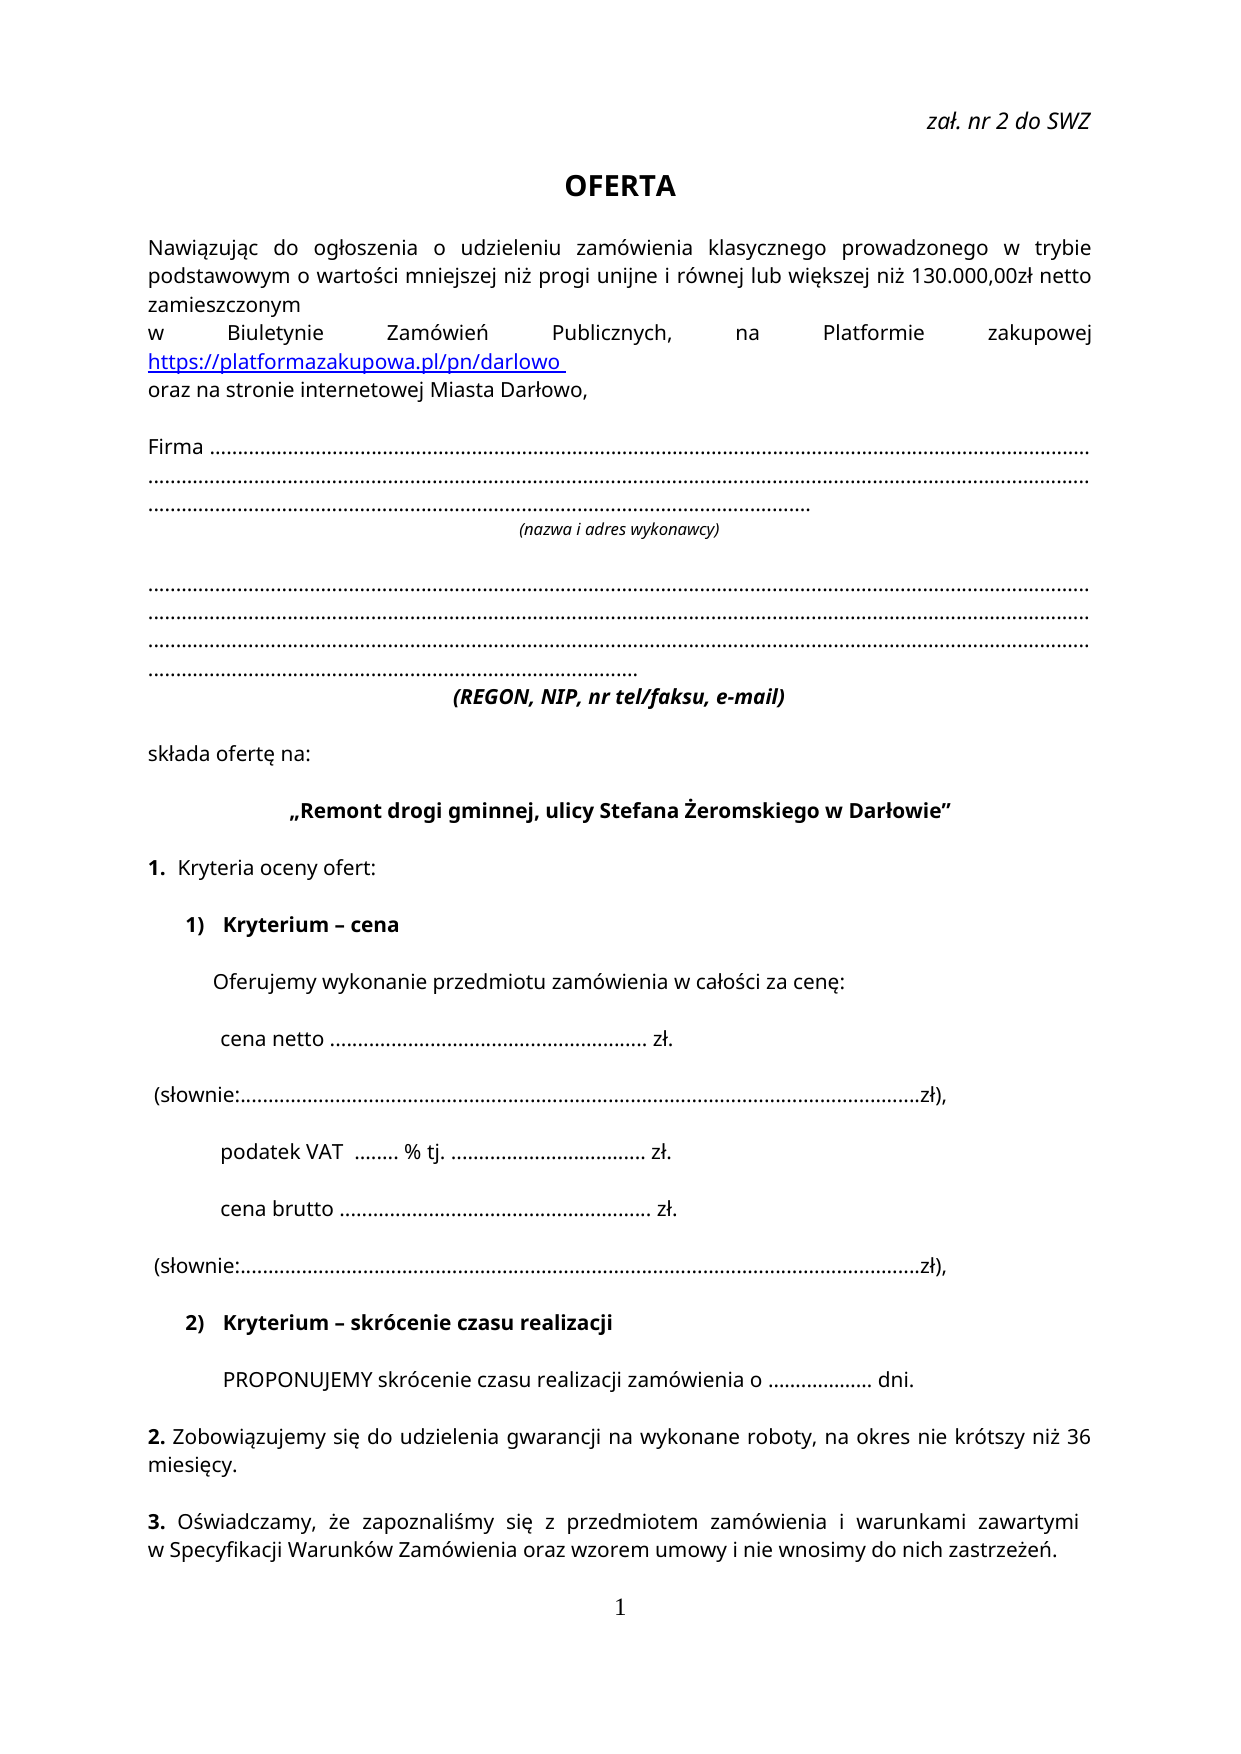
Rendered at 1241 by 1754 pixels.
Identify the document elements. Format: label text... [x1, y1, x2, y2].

text (REGON, NIP, nr tel/faksu, e-mail) [148, 682, 1093, 711]
text zał. nr 2 do SWZ [148, 105, 1093, 136]
text cena netto ......................................................... zł. [185, 1024, 1093, 1052]
text ................................................................................................................................................................................................................................................................................................................................................................................................................................................................................................................................................................................................................... [148, 569, 1093, 682]
text (słownie:..........................................................................................................................zł), [154, 1251, 1093, 1280]
text 2. Zobowiązujemy się do udzielenia gwarancji na wykonane roboty, na okres nie krótszy niż 36 miesięcy. [148, 1422, 1093, 1479]
text 3. Oświadczamy, że zapoznaliśmy się z przedmiotem zamówienia i warunkami zawartymi w Specyfikacji Warunków Zamówienia oraz wzorem umowy i nie wnosimy do nich zastrzeżeń. [148, 1507, 1093, 1564]
text Oferujemy wykonanie przedmiotu zamówienia w całości za cenę: [148, 967, 1093, 995]
list Kryterium – cena [185, 910, 1093, 938]
text OFERTA [148, 165, 1093, 205]
text (nazwa i adres wykonawcy) [148, 518, 1093, 540]
text PROPONUJEMY skrócenie czasu realizacji zamówienia o …….………… dni. [223, 1365, 1093, 1393]
list Kryterium – skrócenie czasu realizacji [185, 1308, 1093, 1337]
text oraz na stronie internetowej Miasta Darłowo, [148, 375, 1093, 404]
text podatek VAT ........ % tj. ................................... zł. [185, 1137, 1093, 1166]
text Nawiązując do ogłoszenia o udzieleniu zamówienia klasycznego prowadzonego w trybie podstawowym o wartości mniejszej niż progi unijne i równej lub większej niż 130.000,00zł netto zamieszczonym w Biuletynie Zamówień Publicznych, na Platformie zakupowej https://platformazakupowa.pl/pn/darlowo [148, 233, 1093, 375]
text cena brutto ........................................................ zł. [185, 1194, 1093, 1223]
text (słownie:..........................................................................................................................zł), [154, 1081, 1093, 1109]
list Kryteria oceny ofert: [148, 853, 1093, 882]
text składa ofertę na: [148, 739, 1093, 768]
text „Remont drogi gminnej, ulicy Stefana Żeromskiego w Darłowie” [148, 796, 1093, 825]
text Firma .............................................................................................................................................................................................................................................................................................................................................................................................................................................................. [148, 432, 1093, 518]
